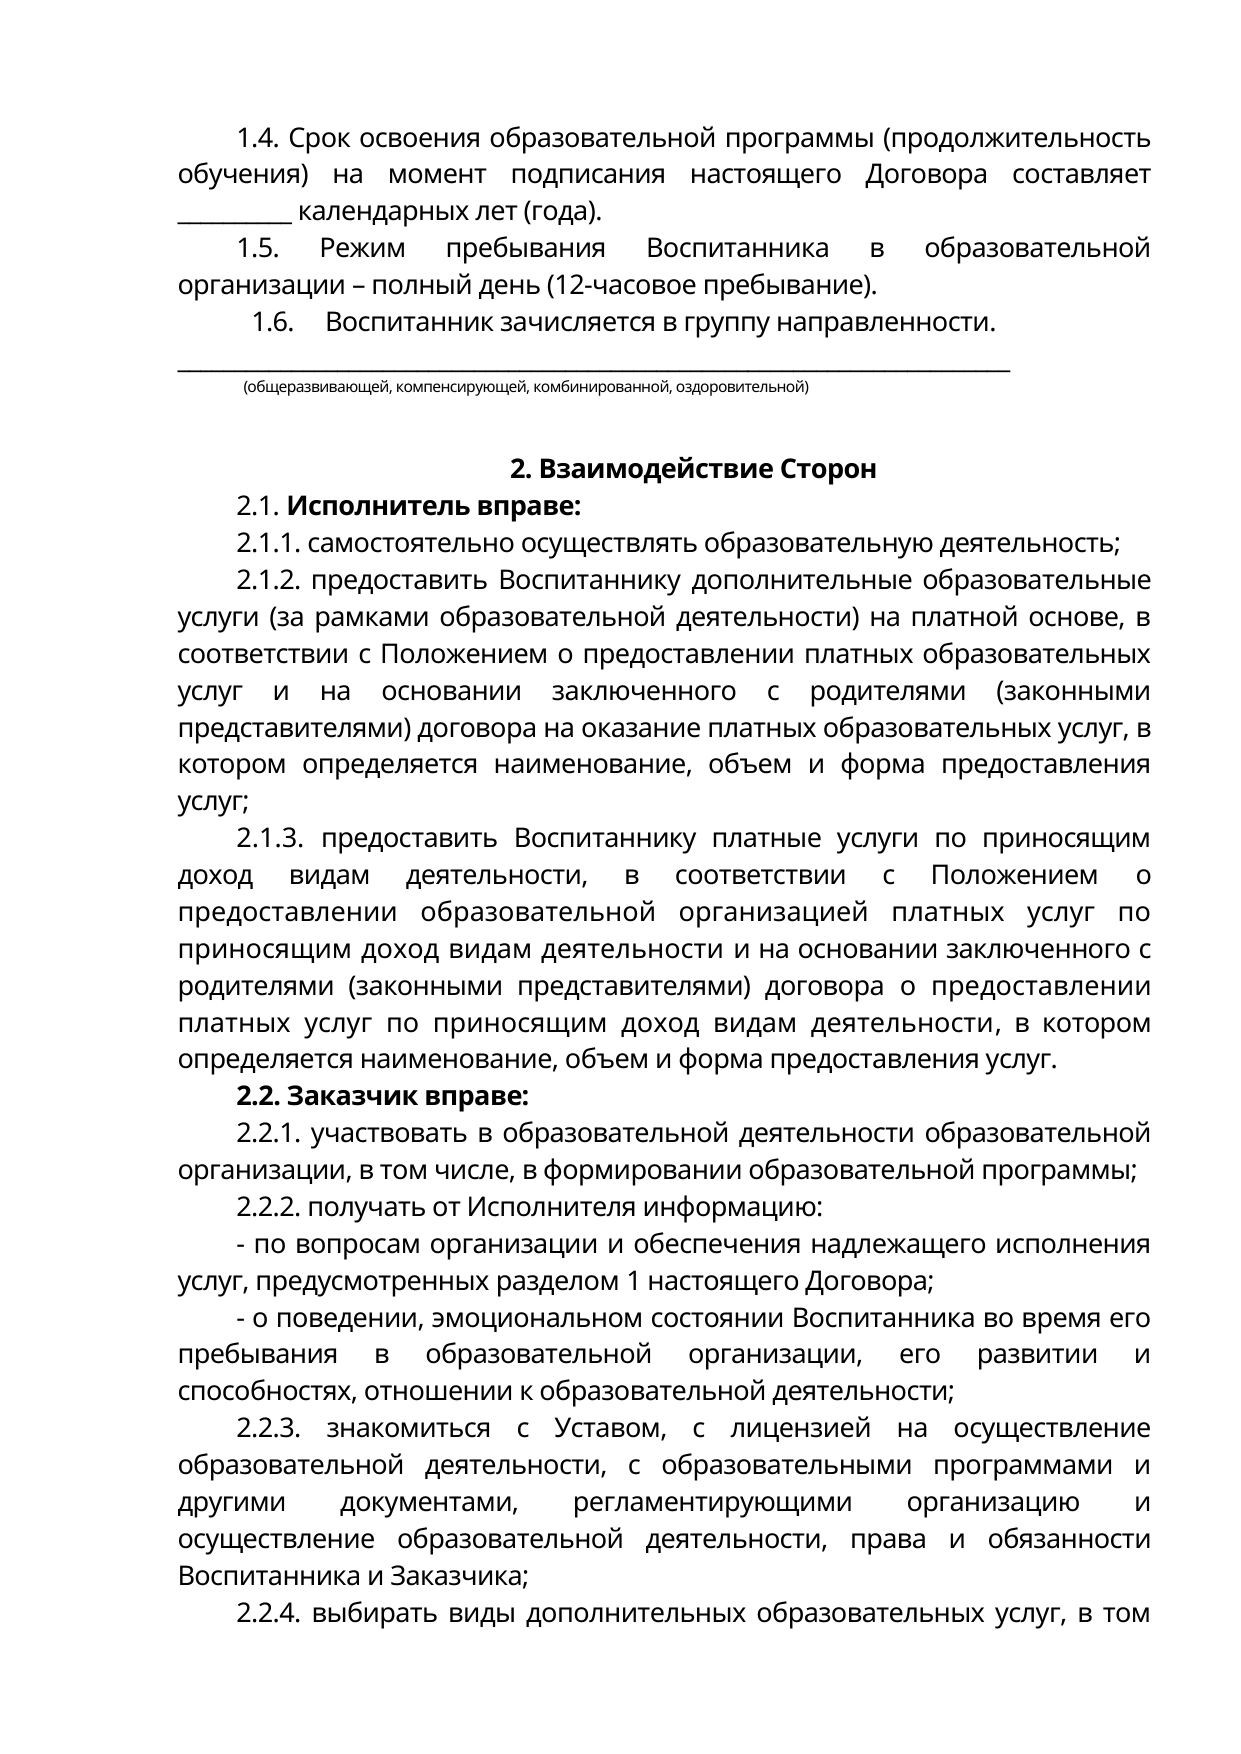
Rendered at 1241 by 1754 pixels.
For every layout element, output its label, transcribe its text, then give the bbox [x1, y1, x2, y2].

text 2.1.1. самостоятельно осуществлять образовательную деятельность; [177, 524, 1152, 561]
text _________________________________________________________________________ [177, 339, 1152, 376]
text (общеразвивающей, компенсирующей, комбинированной, оздоровительной) [177, 376, 1152, 413]
text 1.5. Режим пребывания Воспитанника в образовательной организации – полный день (12-часовое пребывание). [177, 229, 1152, 302]
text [177, 1593, 1152, 1630]
text - о поведении, эмоциональном состоянии Воспитанника во время его пребывания в образовательной организации, его развитии и способностях, отношении к образовательной деятельности; [177, 1298, 1152, 1409]
text 2.1.2. предоставить Воспитаннику дополнительные образовательные услуги (за рамками образовательной деятельности) на платной основе, в соответствии с Положением о предоставлении платных образовательных услуг и на основании заключенного с родителями (законными представителями) договора на оказание платных образовательных услуг, в котором определяется наименование, объем и форма предоставления услуг; [177, 561, 1152, 819]
text 2.2.3. знакомиться с Уставом, с лицензией на осуществление образовательной деятельности, с образовательными программами и другими документами, регламентирующими организацию и осуществление образовательной деятельности, права и обязанности Воспитанника и Заказчика; [177, 1409, 1152, 1593]
text 2.2. Заказчик вправе: [177, 1077, 1152, 1114]
text 2. Взаимодействие Сторон [177, 450, 1152, 487]
text 1.4. Срок освоения образовательной программы (продолжительность обучения) на момент подписания настоящего Договора составляет __________ календарных лет (года). [177, 118, 1152, 229]
text 2.1. Исполнитель вправе: [177, 487, 1152, 524]
text 2.2.1. участвовать в образовательной деятельности образовательной организации, в том числе, в формировании образовательной программы; [177, 1114, 1152, 1187]
text - по вопросам организации и обеспечения надлежащего исполнения услуг, предусмотренных разделом 1 настоящего Договора; [177, 1224, 1152, 1298]
text 2.2.2. получать от Исполнителя информацию: [177, 1187, 1152, 1224]
text 1.6. Воспитанник зачисляется в группу направленности. [177, 302, 1152, 339]
text 2.1.3. предоставить Воспитаннику платные услуги по приносящим доход видам деятельности, в соответствии с Положением о предоставлении образовательной организацией платных услуг по приносящим доход видам деятельности и на основании заключенного с родителями (законными представителями) договора о предоставлении платных услуг по приносящим доход видам деятельности, в котором определяется наименование, объем и форма предоставления услуг. [177, 819, 1152, 1077]
